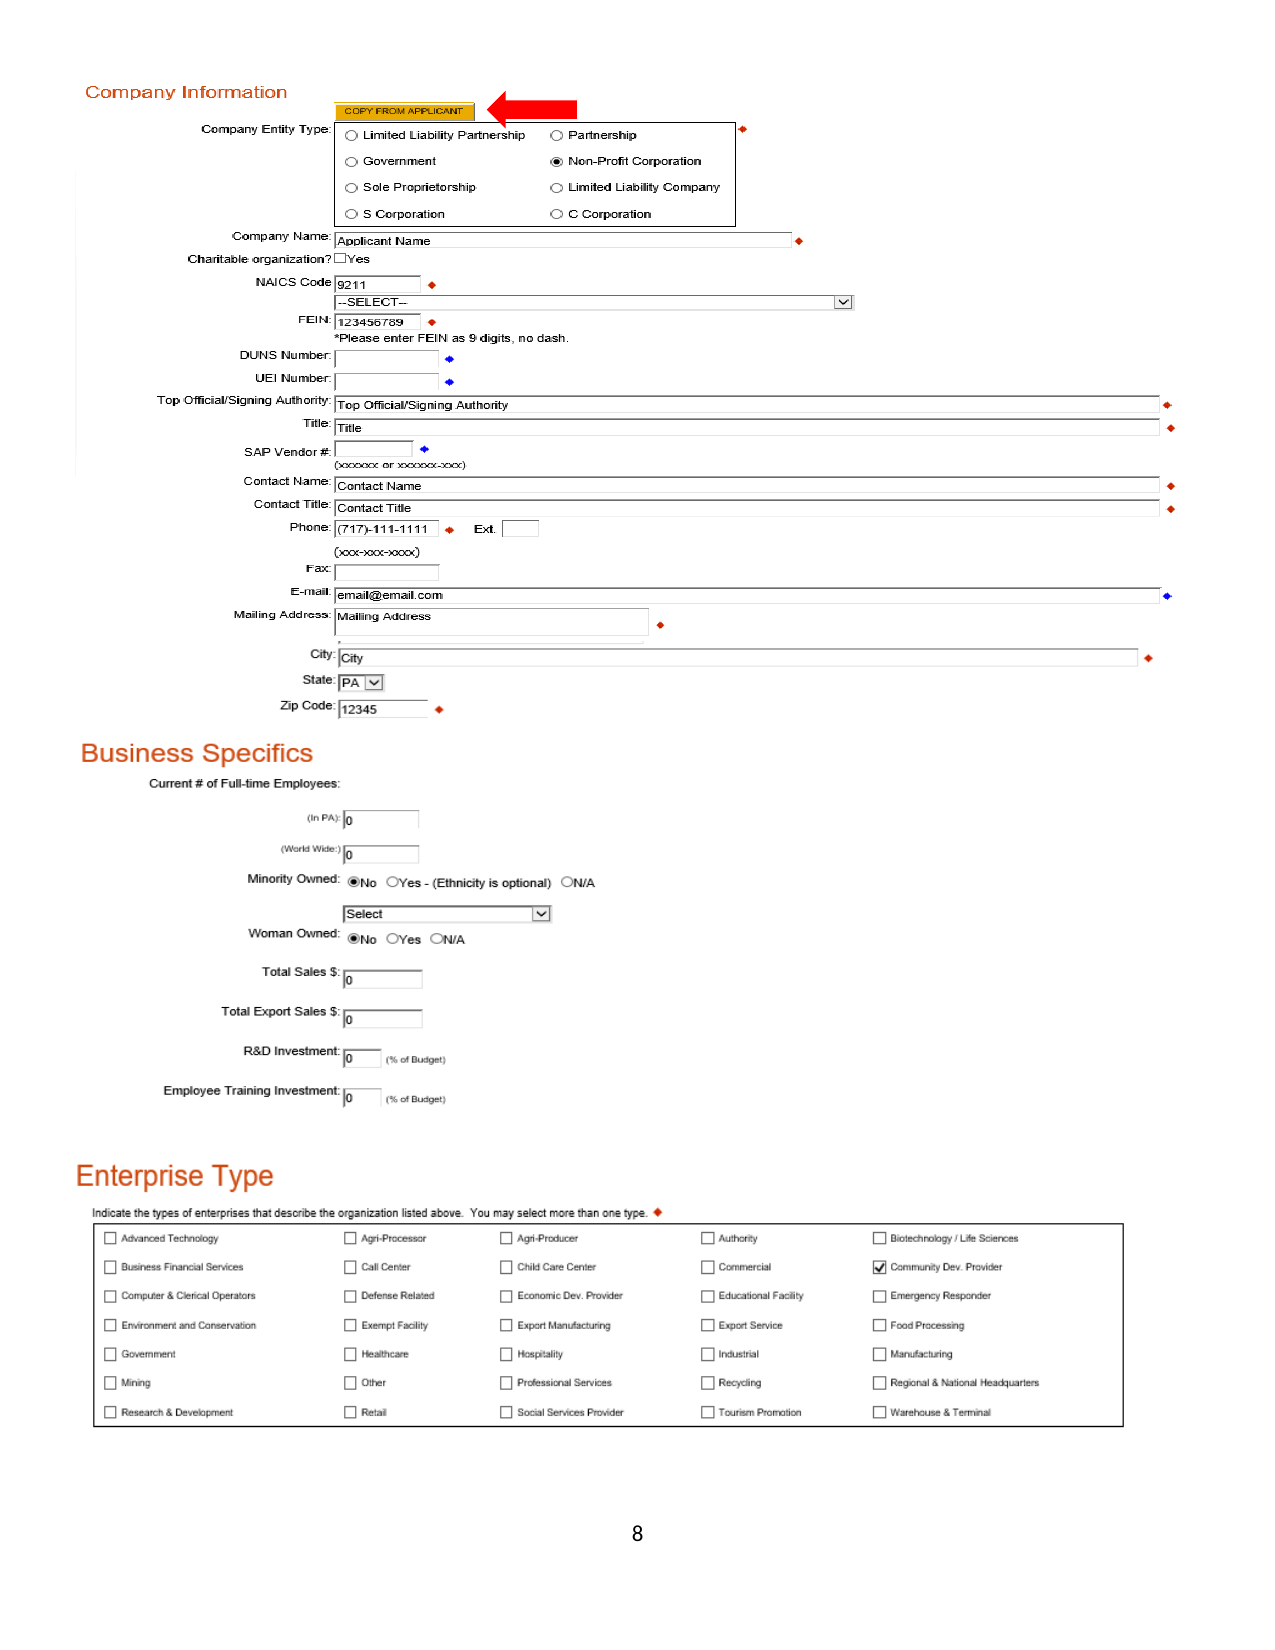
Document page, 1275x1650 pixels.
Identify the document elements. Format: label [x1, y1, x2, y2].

picture [75, 1131, 1180, 1477]
picture [75, 641, 1164, 1129]
picture [75, 75, 1200, 639]
